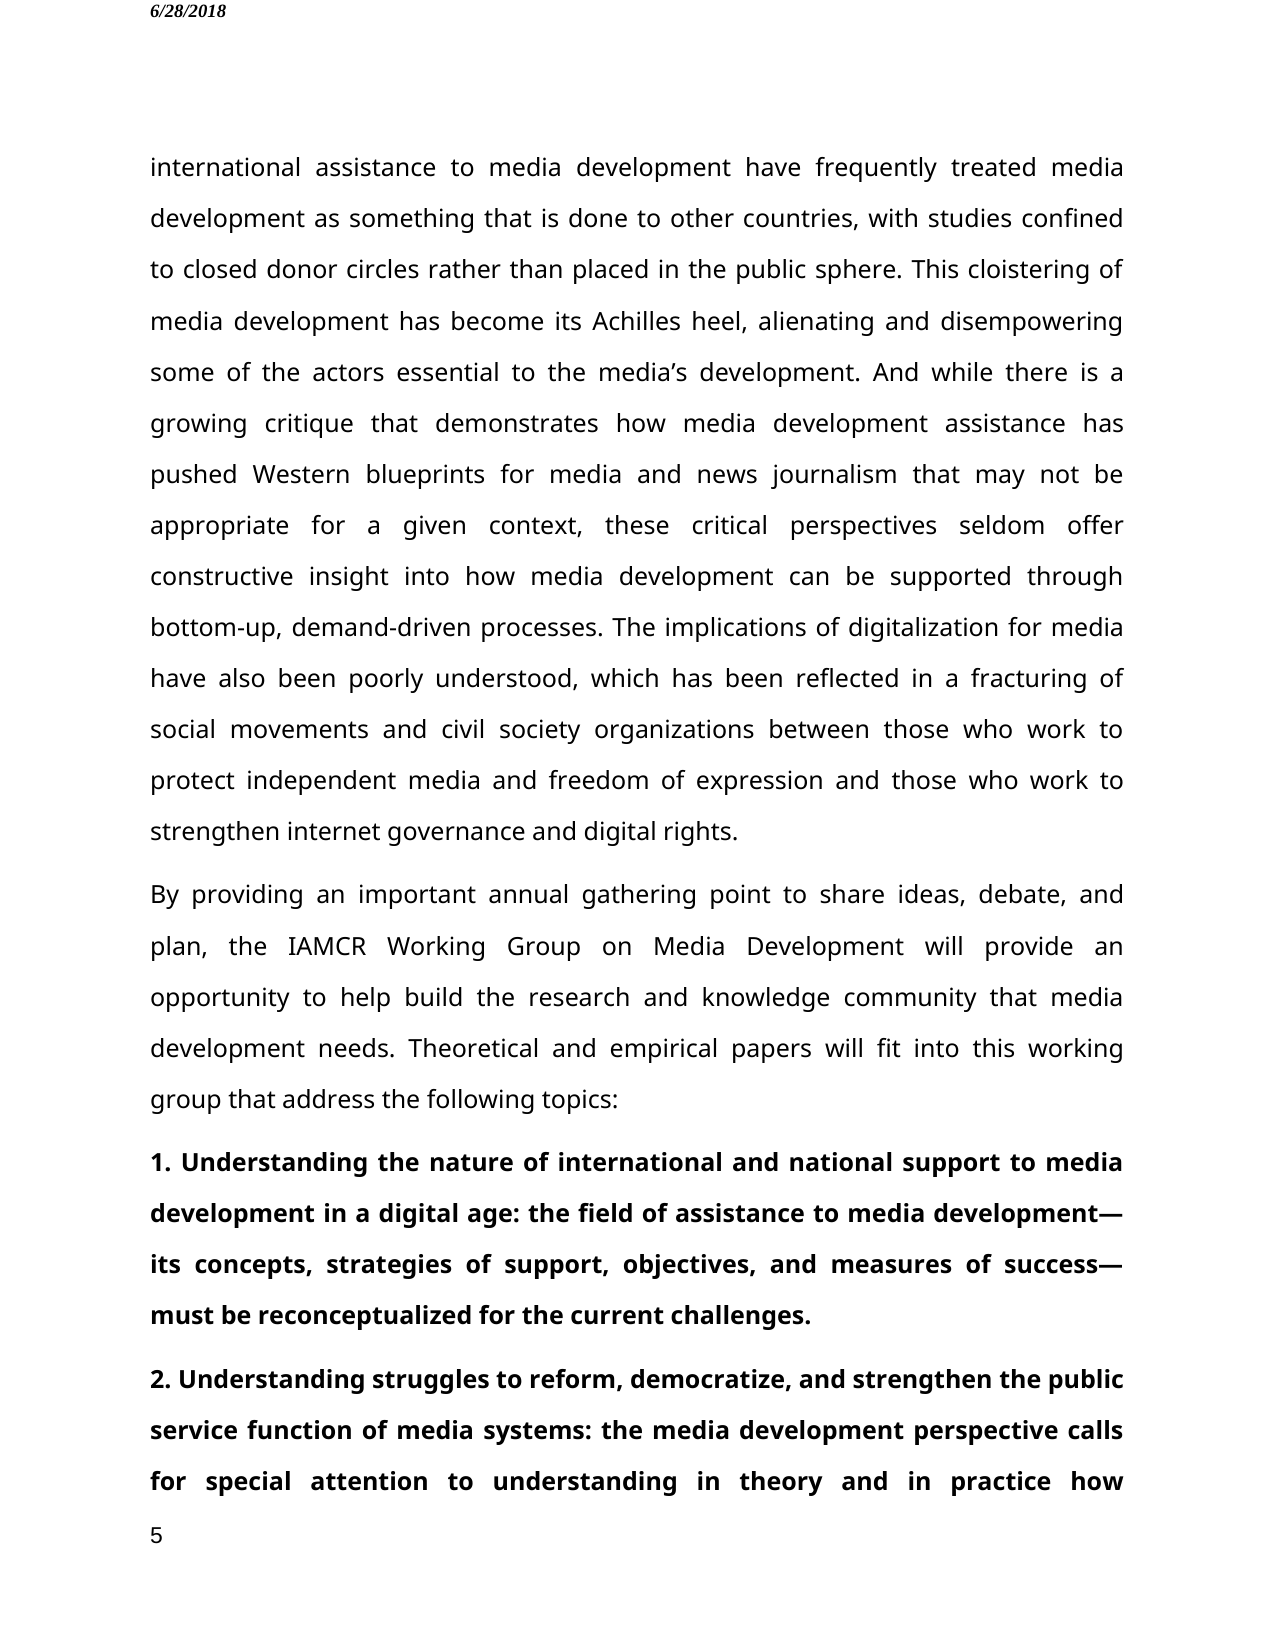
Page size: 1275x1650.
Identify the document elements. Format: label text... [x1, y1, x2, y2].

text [150, 1361, 1125, 1498]
text 1. Understanding the nature of international and national support to media development in a digital age: the field of assistance to media development—its concepts, strategies of support, objectives, and measures of success—must be reconceptualized for the current challenges. [150, 1145, 1125, 1332]
text By providing an important annual gathering point to share ideas, debate, and plan, the IAMCR Working Group on Media Development will provide an opportunity to help build the research and knowledge community that media development needs. Theoretical and empirical papers will fit into this working group that address the following topics: [150, 877, 1125, 1115]
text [150, 150, 1125, 848]
